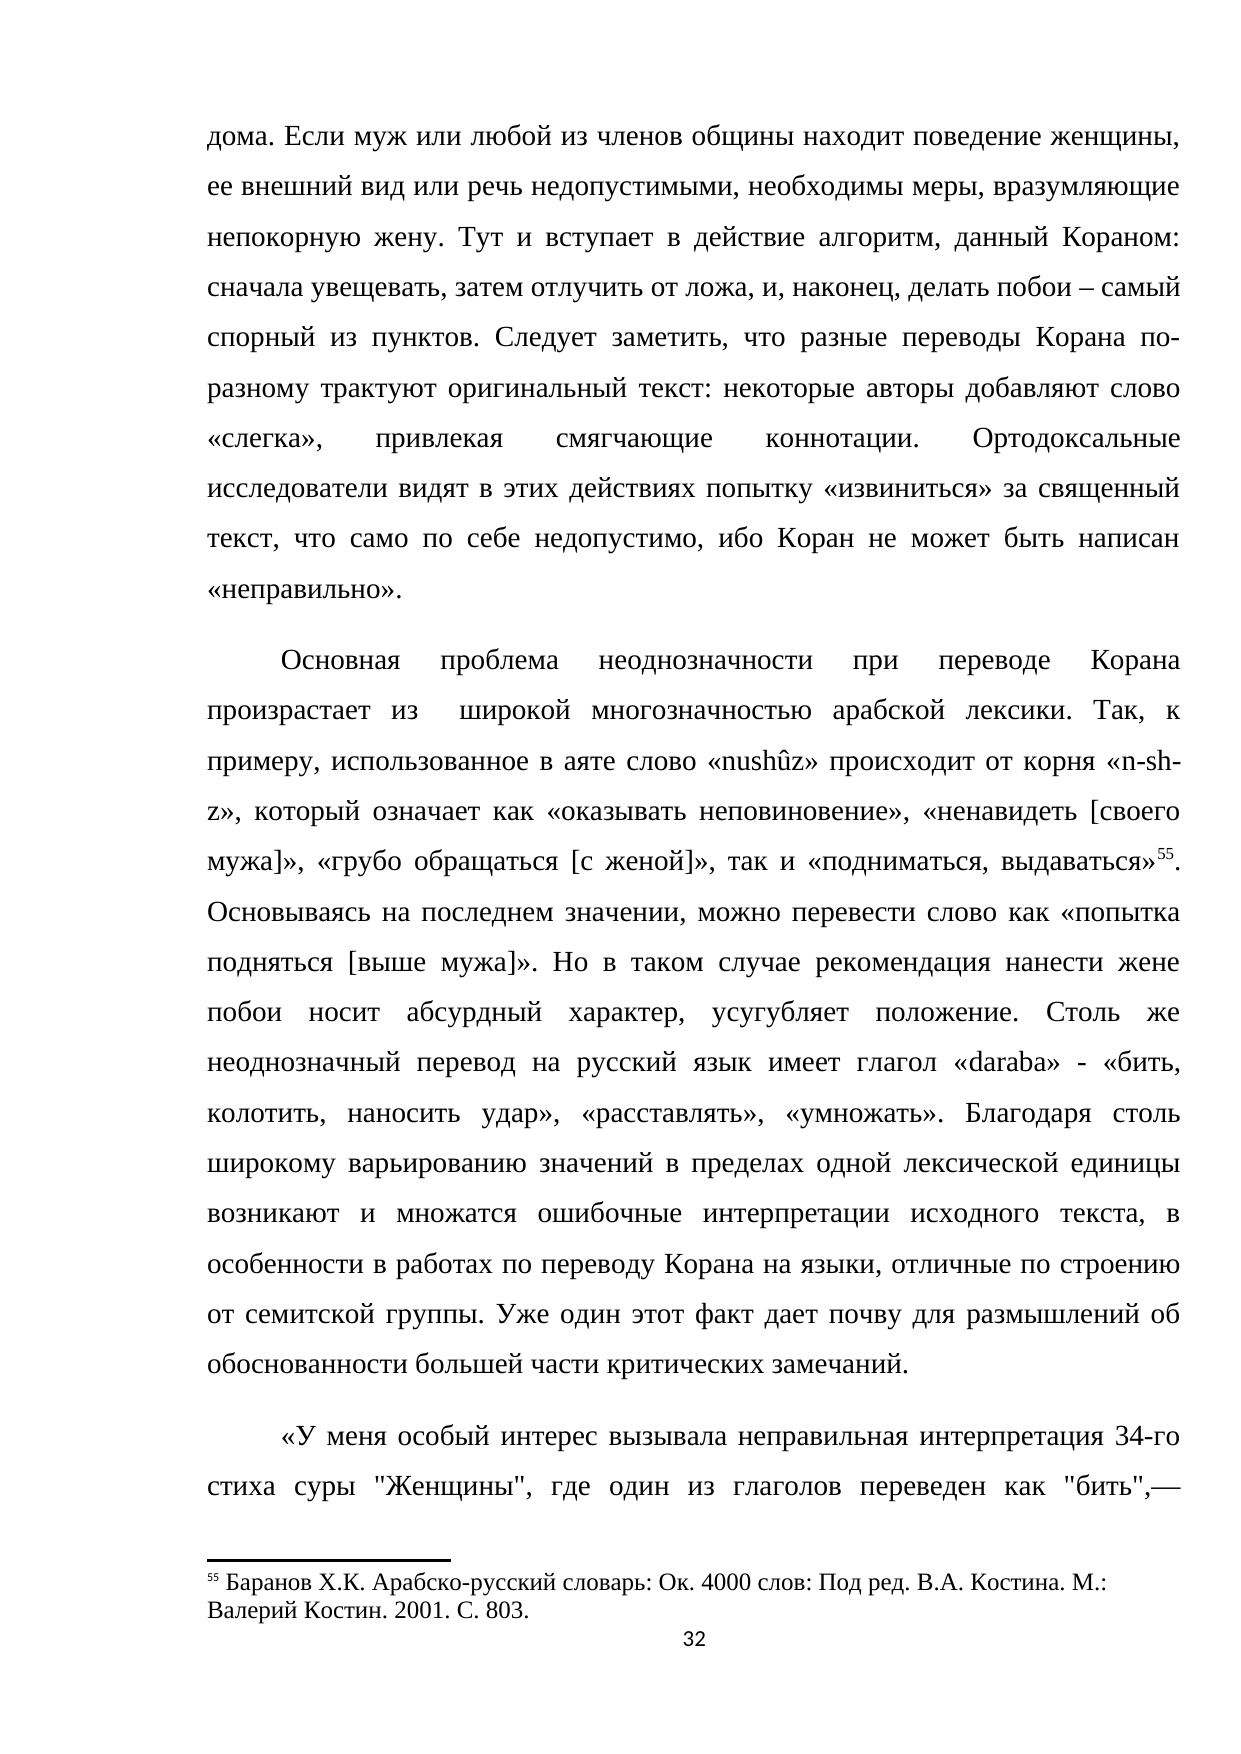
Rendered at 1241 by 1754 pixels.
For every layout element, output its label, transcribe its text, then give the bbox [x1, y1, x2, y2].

text Основная проблема неоднозначности при переводе Корана произрастает из широкой многозначностью арабской лексики. Так, к примеру, использованное в аяте слово «nushûz» происходит от корня «n-sh-z», который означает как «оказывать неповиновение», «ненавидеть [своего мужа]», «грубо обращаться [с женой]», так и «подниматься, выдаваться». Основываясь на последнем значении, можно перевести слово как «попытка подняться [выше мужа]». Но в таком случае рекомендация нанести жене побои носит абсурдный характер, усугубляет положение. Столь же неоднозначный перевод на русский язык имеет глагол «daraba» - «бить, колотить, наносить удар», «расставлять», «умножать». Благодаря столь широкому варьированию значений в пределах одной лексической единицы возникают и множатся ошибочные интерпретации исходного текста, в особенности в работах по переводу Корана на языки, отличные по строению от семитской группы. Уже один этот факт дает почву для размышлений об обоснованности большей части критических замечаний. [207, 642, 1181, 1380]
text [207, 118, 1181, 604]
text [207, 1418, 1181, 1501]
